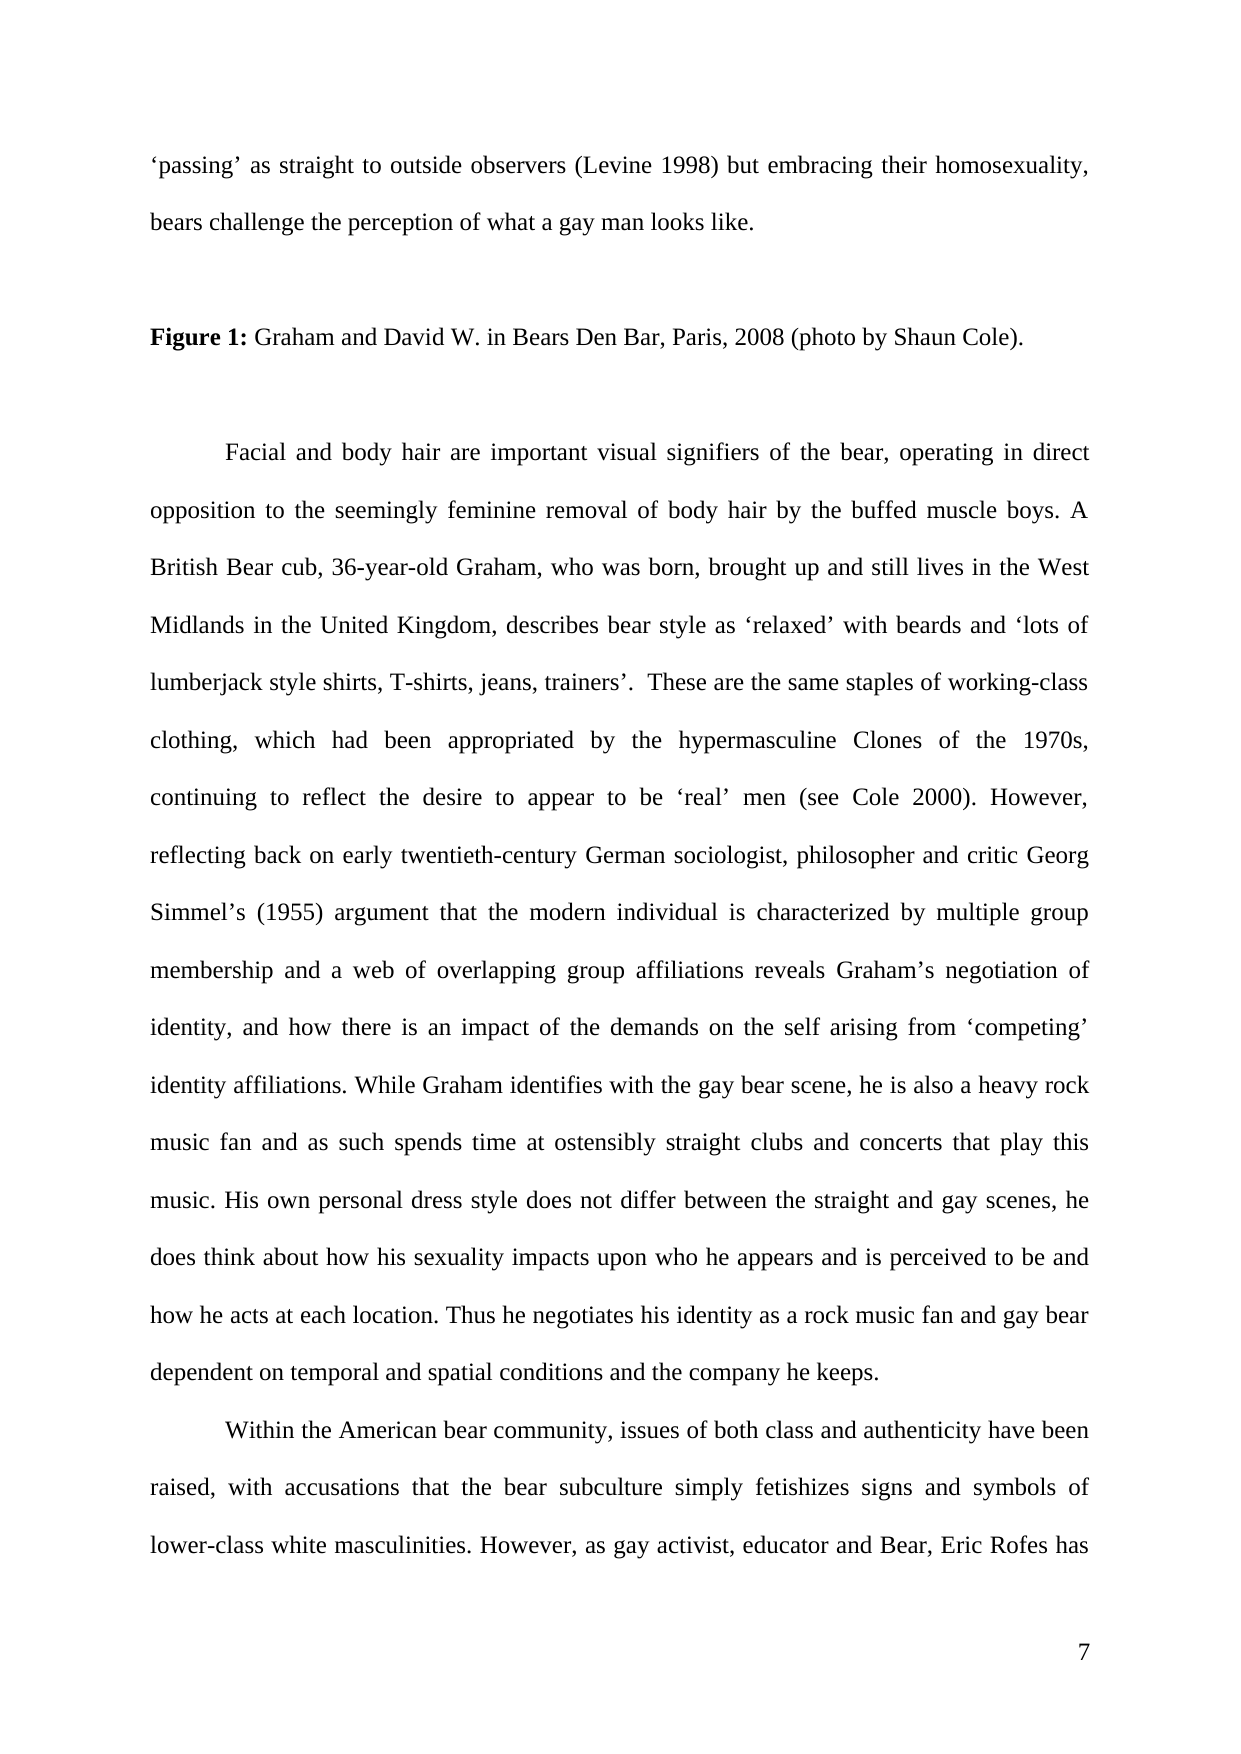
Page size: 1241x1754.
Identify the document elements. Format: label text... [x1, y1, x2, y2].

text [150, 1415, 1090, 1559]
text Facial and body hair are important visual signifiers of the bear, operating in direct opposition to the seemingly feminine removal of body hair by the buffed muscle boys. A British Bear cub, 36-year-old Graham, who was born, brought up and still lives in the West Midlands in the United Kingdom, describes bear style as ‘relaxed’ with beards and ‘lots of lumberjack style shirts, T-shirts, jeans, trainers’. These are the same staples of working-class clothing, which had been appropriated by the hypermasculine Clones of the 1970s, continuing to reflect the desire to appear to be ‘real’ men (see Cole 2000). However, reflecting back on early twentieth-century German sociologist, philosopher and critic Georg Simmel’s (1955) argument that the modern individual is characterized by multiple group membership and a web of overlapping group affiliations reveals Graham’s negotiation of identity, and how there is an impact of the demands on the self arising from ‘competing’ identity affiliations. While Graham identifies with the gay bear scene, he is also a heavy rock music fan and as such spends time at ostensibly straight clubs and concerts that play this music. His own personal dress style does not differ between the straight and gay scenes, he does think about how his sexuality impacts upon who he appears and is perceived to be and how he acts at each location. Thus he negotiates his identity as a rock music fan and gay bear dependent on temporal and spatial conditions and the company he keeps. [150, 437, 1090, 1386]
text Figure 1: Graham and David W. in Bears Den Bar, Paris, 2008 (photo by Shaun Cole). [150, 322, 1090, 351]
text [150, 150, 1090, 236]
